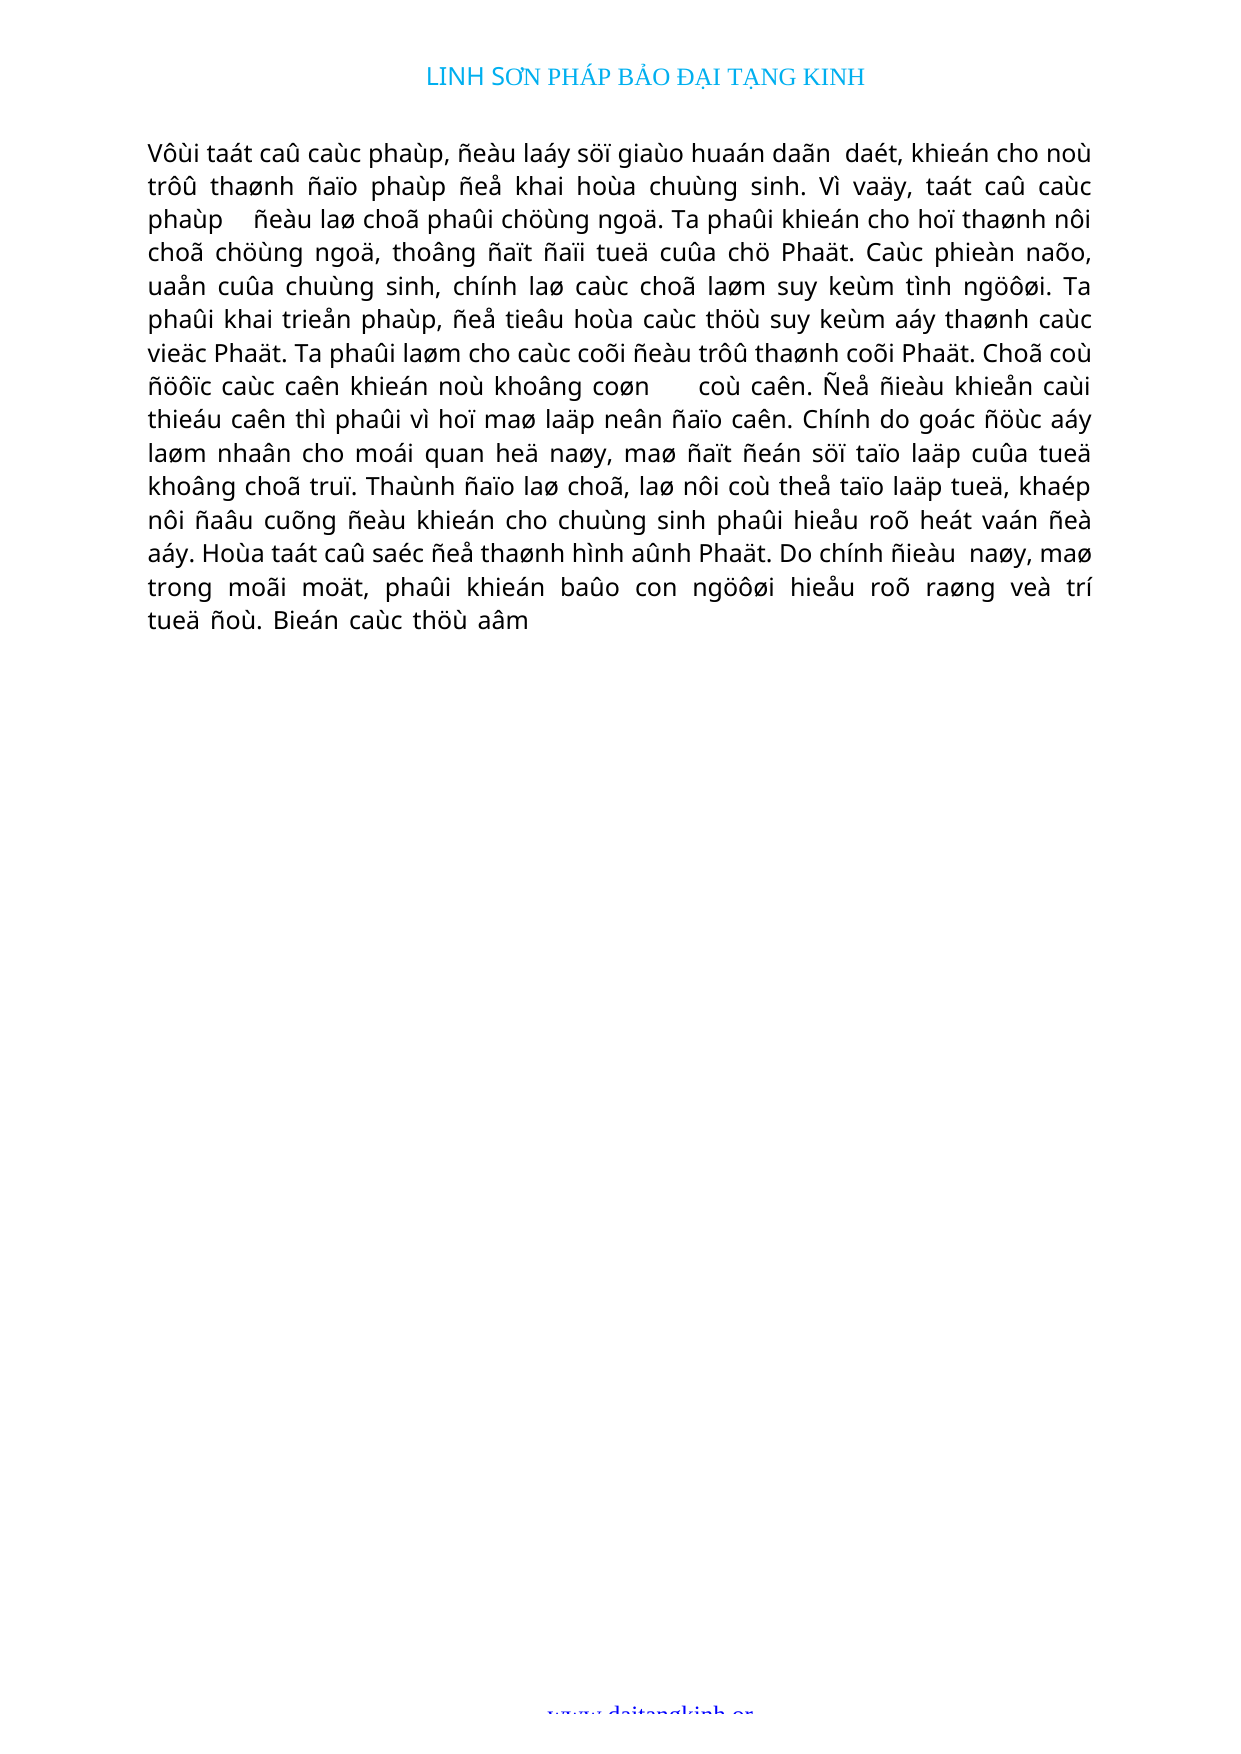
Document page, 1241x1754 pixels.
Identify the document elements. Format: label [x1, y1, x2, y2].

text [147, 135, 1093, 637]
